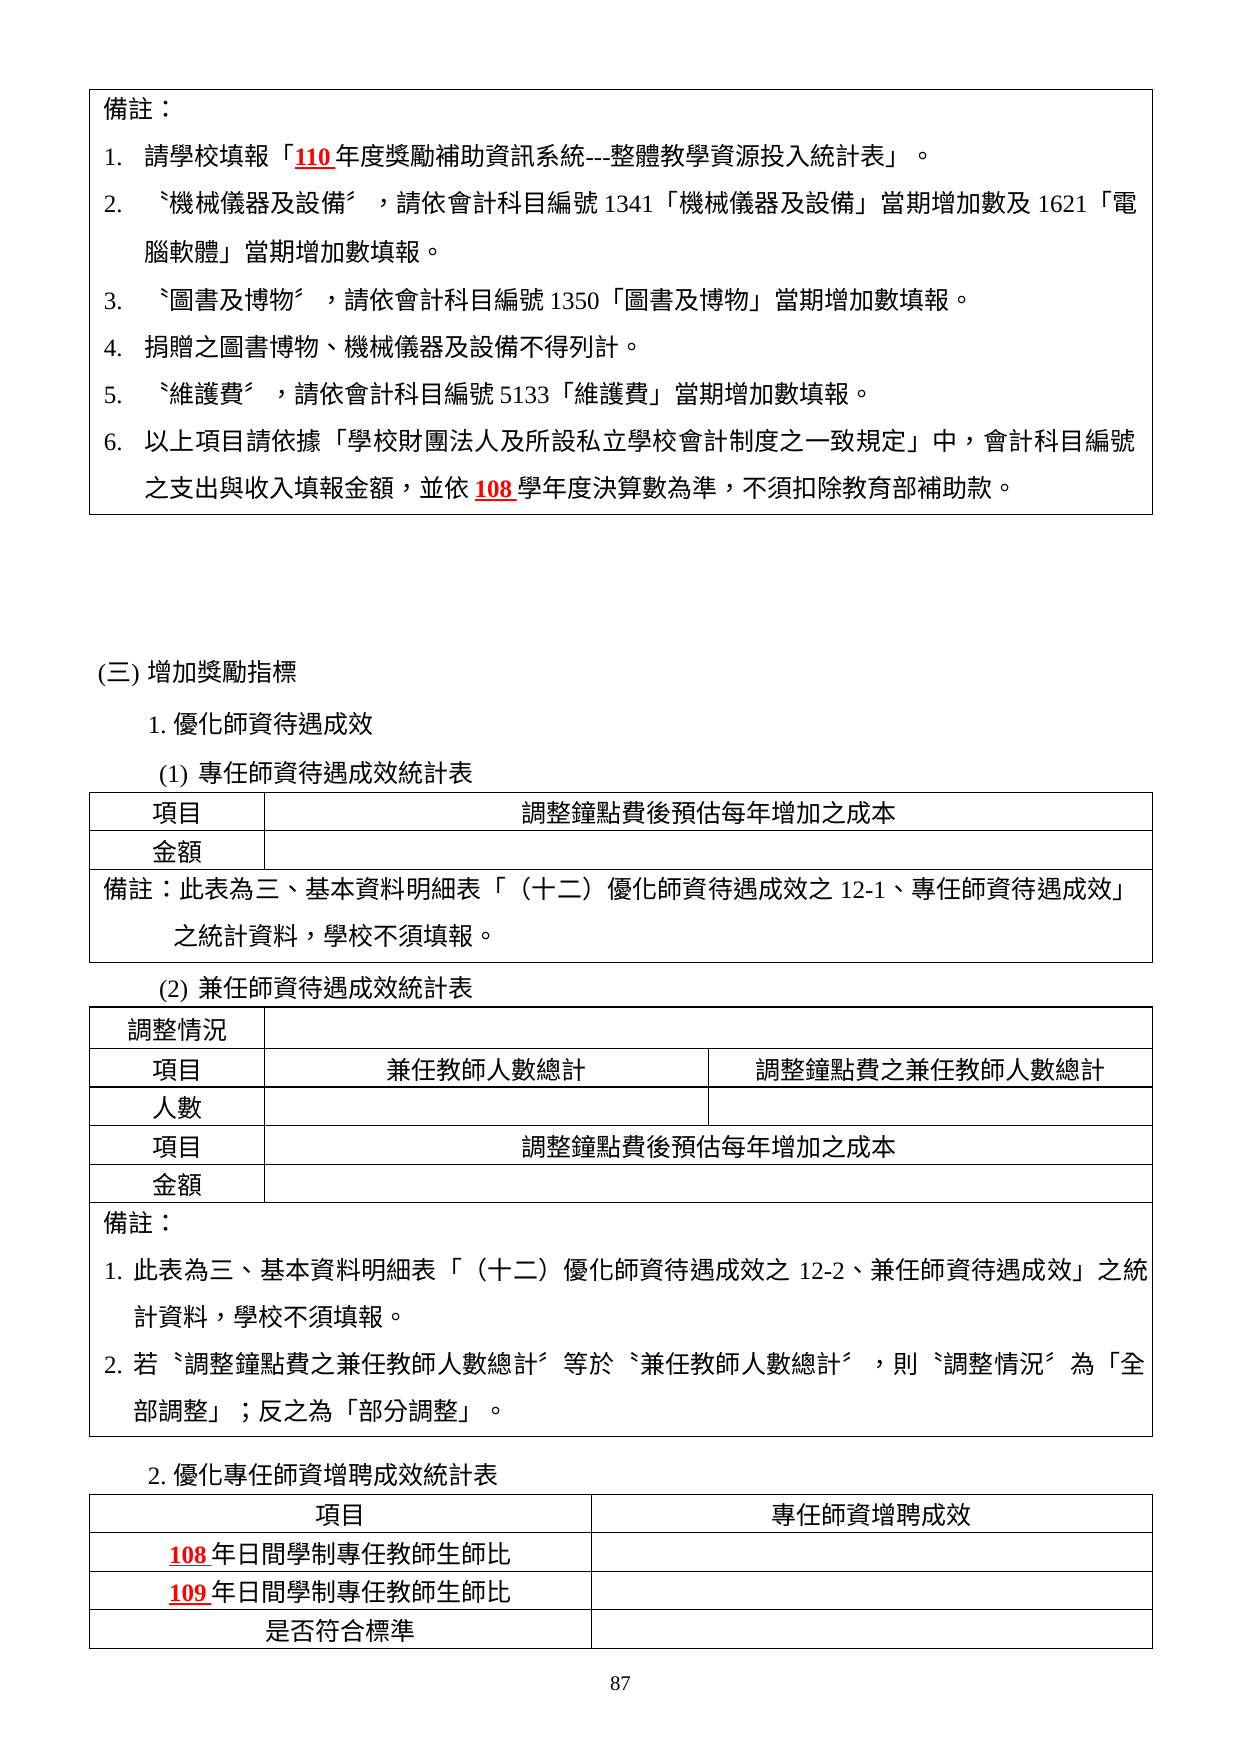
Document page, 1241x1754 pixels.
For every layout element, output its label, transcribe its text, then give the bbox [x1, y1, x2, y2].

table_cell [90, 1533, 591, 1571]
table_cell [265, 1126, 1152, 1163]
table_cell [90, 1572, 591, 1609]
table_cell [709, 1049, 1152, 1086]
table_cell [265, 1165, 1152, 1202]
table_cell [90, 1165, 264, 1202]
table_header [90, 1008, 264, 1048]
list 增加獎勵指標 [98, 647, 1152, 690]
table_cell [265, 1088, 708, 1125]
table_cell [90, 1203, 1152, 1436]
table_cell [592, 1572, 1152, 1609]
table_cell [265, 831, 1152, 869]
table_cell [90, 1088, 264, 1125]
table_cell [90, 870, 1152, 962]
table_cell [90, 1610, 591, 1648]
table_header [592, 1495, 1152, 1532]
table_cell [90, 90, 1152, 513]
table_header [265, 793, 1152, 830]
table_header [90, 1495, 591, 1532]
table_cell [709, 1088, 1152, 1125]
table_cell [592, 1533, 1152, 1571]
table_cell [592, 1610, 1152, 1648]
list 兼任師資待遇成效統計表 [159, 963, 1152, 1006]
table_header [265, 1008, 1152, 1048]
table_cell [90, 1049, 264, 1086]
list 專任師資待遇成效統計表 [159, 748, 1152, 792]
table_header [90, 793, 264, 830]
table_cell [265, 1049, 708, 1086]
list 優化專任師資增聘成效統計表 [148, 1450, 1152, 1493]
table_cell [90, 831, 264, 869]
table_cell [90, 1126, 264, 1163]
list 優化師資待遇成效 [148, 703, 1152, 740]
